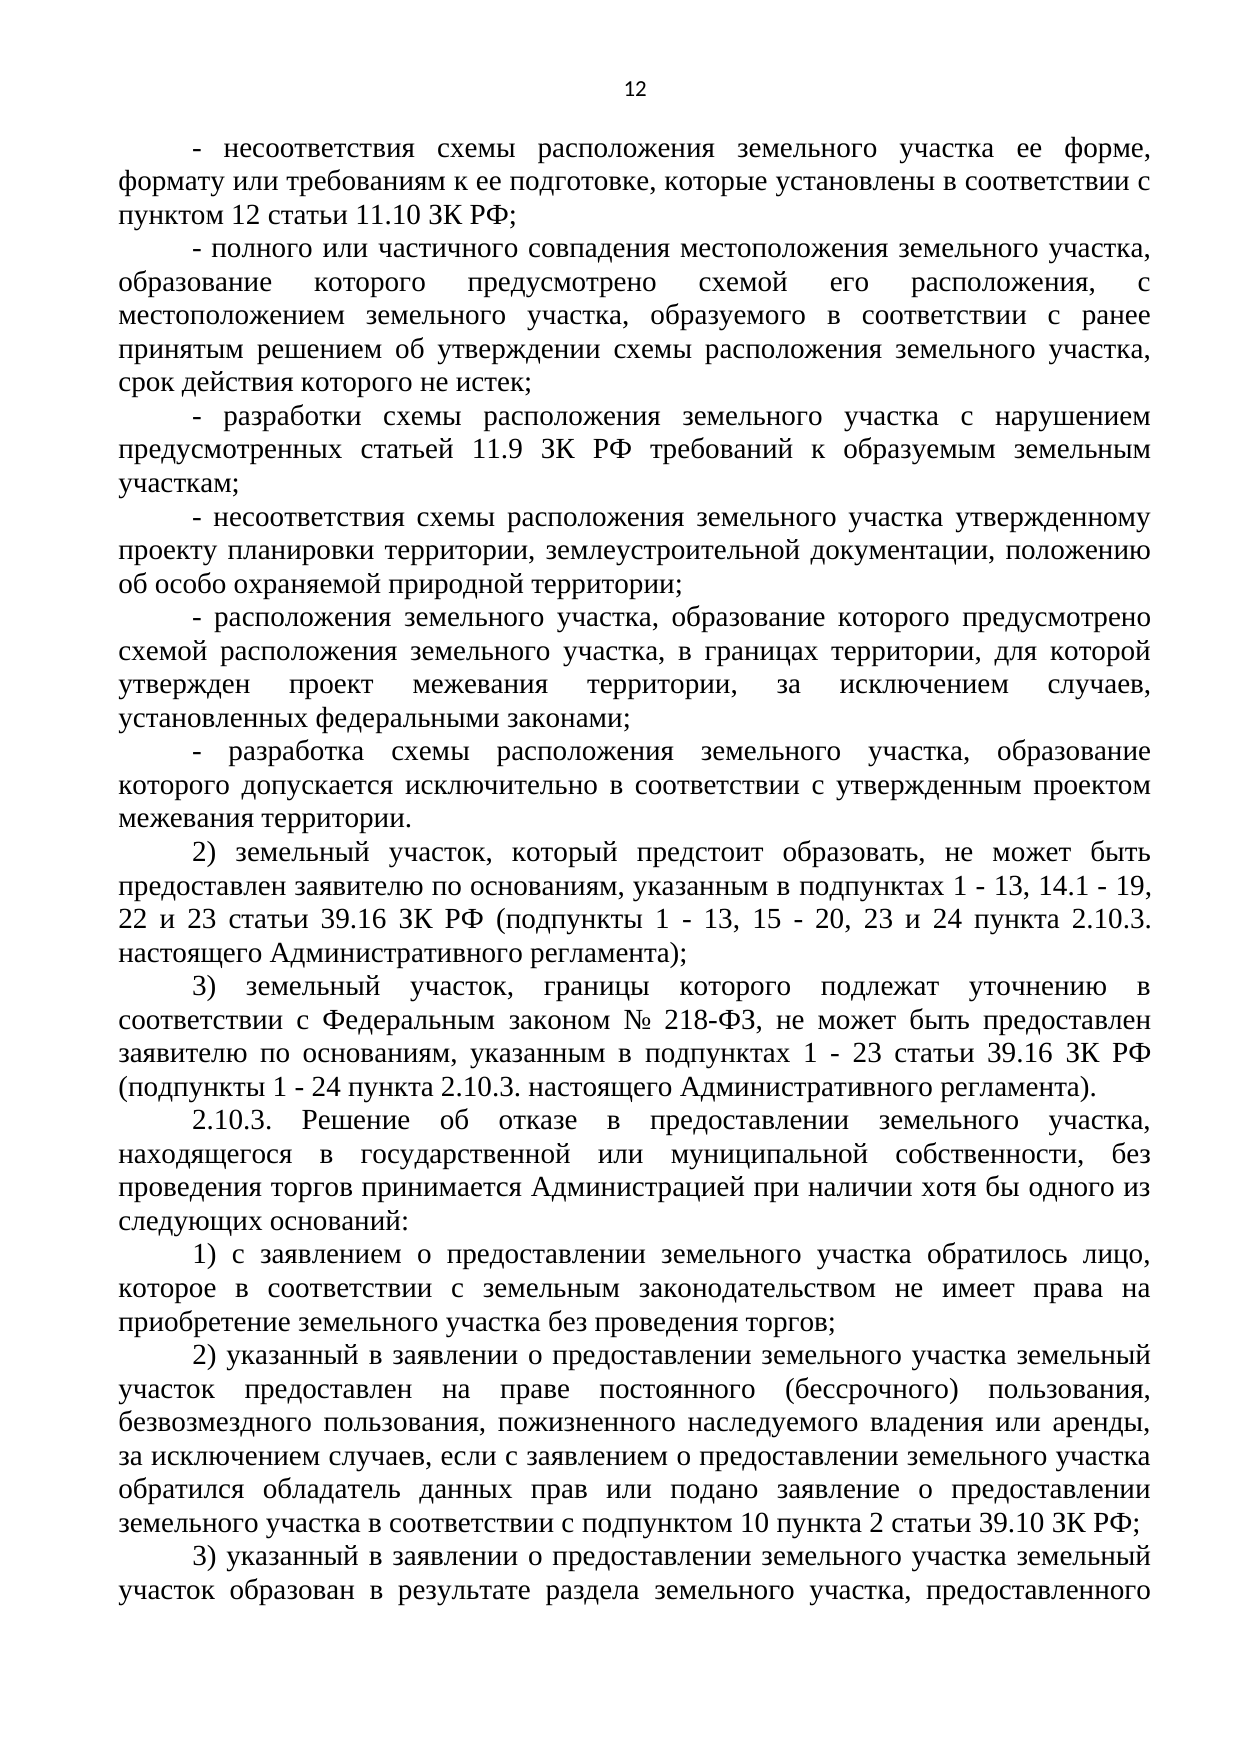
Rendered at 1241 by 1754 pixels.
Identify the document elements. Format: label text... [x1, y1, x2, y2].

text - разработки схемы расположения земельного участка с нарушением предусмотренных статьей 11.9 ЗК РФ требований к образуемым земельным участкам; [118, 398, 1152, 499]
text 3) земельный участок, границы которого подлежат уточнению в соответствии с Федеральным законом № 218-ФЗ, не может быть предоставлен заявителю по основаниям, указанным в подпунктах 1 - 23 статьи 39.16 ЗК РФ (подпункты 1 - 24 пункта 2.10.3. настоящего Административного регламента). [118, 968, 1152, 1102]
text 2.10.3. Решение об отказе в предоставлении земельного участка, находящегося в государственной или муниципальной собственности, без проведения торгов принимается Администрацией при наличии хотя бы одного из следующих оснований: [118, 1102, 1152, 1237]
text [118, 1538, 1152, 1606]
text - полного или частичного совпадения местоположения земельного участка, образование которого предусмотрено схемой его расположения, с местоположением земельного участка, образуемого в соответствии с ранее принятым решением об утверждении схемы расположения земельного участка, срок действия которого не истек; [118, 230, 1152, 398]
text 1) с заявлением о предоставлении земельного участка обратилось лицо, которое в соответствии с земельным законодательством не имеет права на приобретение земельного участка без проведения торгов; [118, 1237, 1152, 1337]
text 2) земельный участок, который предстоит образовать, не может быть предоставлен заявителю по основаниям, указанным в подпунктах 1 - 13, 14.1 - 19, 22 и 23 статьи 39.16 ЗК РФ (подпункты 1 - 13, 15 - 20, 23 и 24 пункта 2.10.3. настоящего Административного регламента); [118, 834, 1152, 968]
text - расположения земельного участка, образование которого предусмотрено схемой расположения земельного участка, в границах территории, для которой утвержден проект межевания территории, за исключением случаев, установленных федеральными законами; [118, 599, 1152, 733]
text - несоответствия схемы расположения земельного участка утвержденному проекту планировки территории, землеустроительной документации, положению об особо охраняемой природной территории; [118, 499, 1152, 599]
text 2) указанный в заявлении о предоставлении земельного участка земельный участок предоставлен на праве постоянного (бессрочного) пользования, безвозмездного пользования, пожизненного наследуемого владения или аренды, за исключением случаев, если с заявлением о предоставлении земельного участка обратился обладатель данных прав или подано заявление о предоставлении земельного участка в соответствии с подпунктом 10 пункта 2 статьи 39.10 ЗК РФ; [118, 1337, 1152, 1538]
text - несоответствия схемы расположения земельного участка ее форме, формату или требованиям к ее подготовке, которые установлены в соответствии с пунктом 12 статьи 11.10 ЗК РФ; [118, 130, 1152, 230]
text - разработка схемы расположения земельного участка, образование которого допускается исключительно в соответствии с утвержденным проектом межевания территории. [118, 733, 1152, 834]
